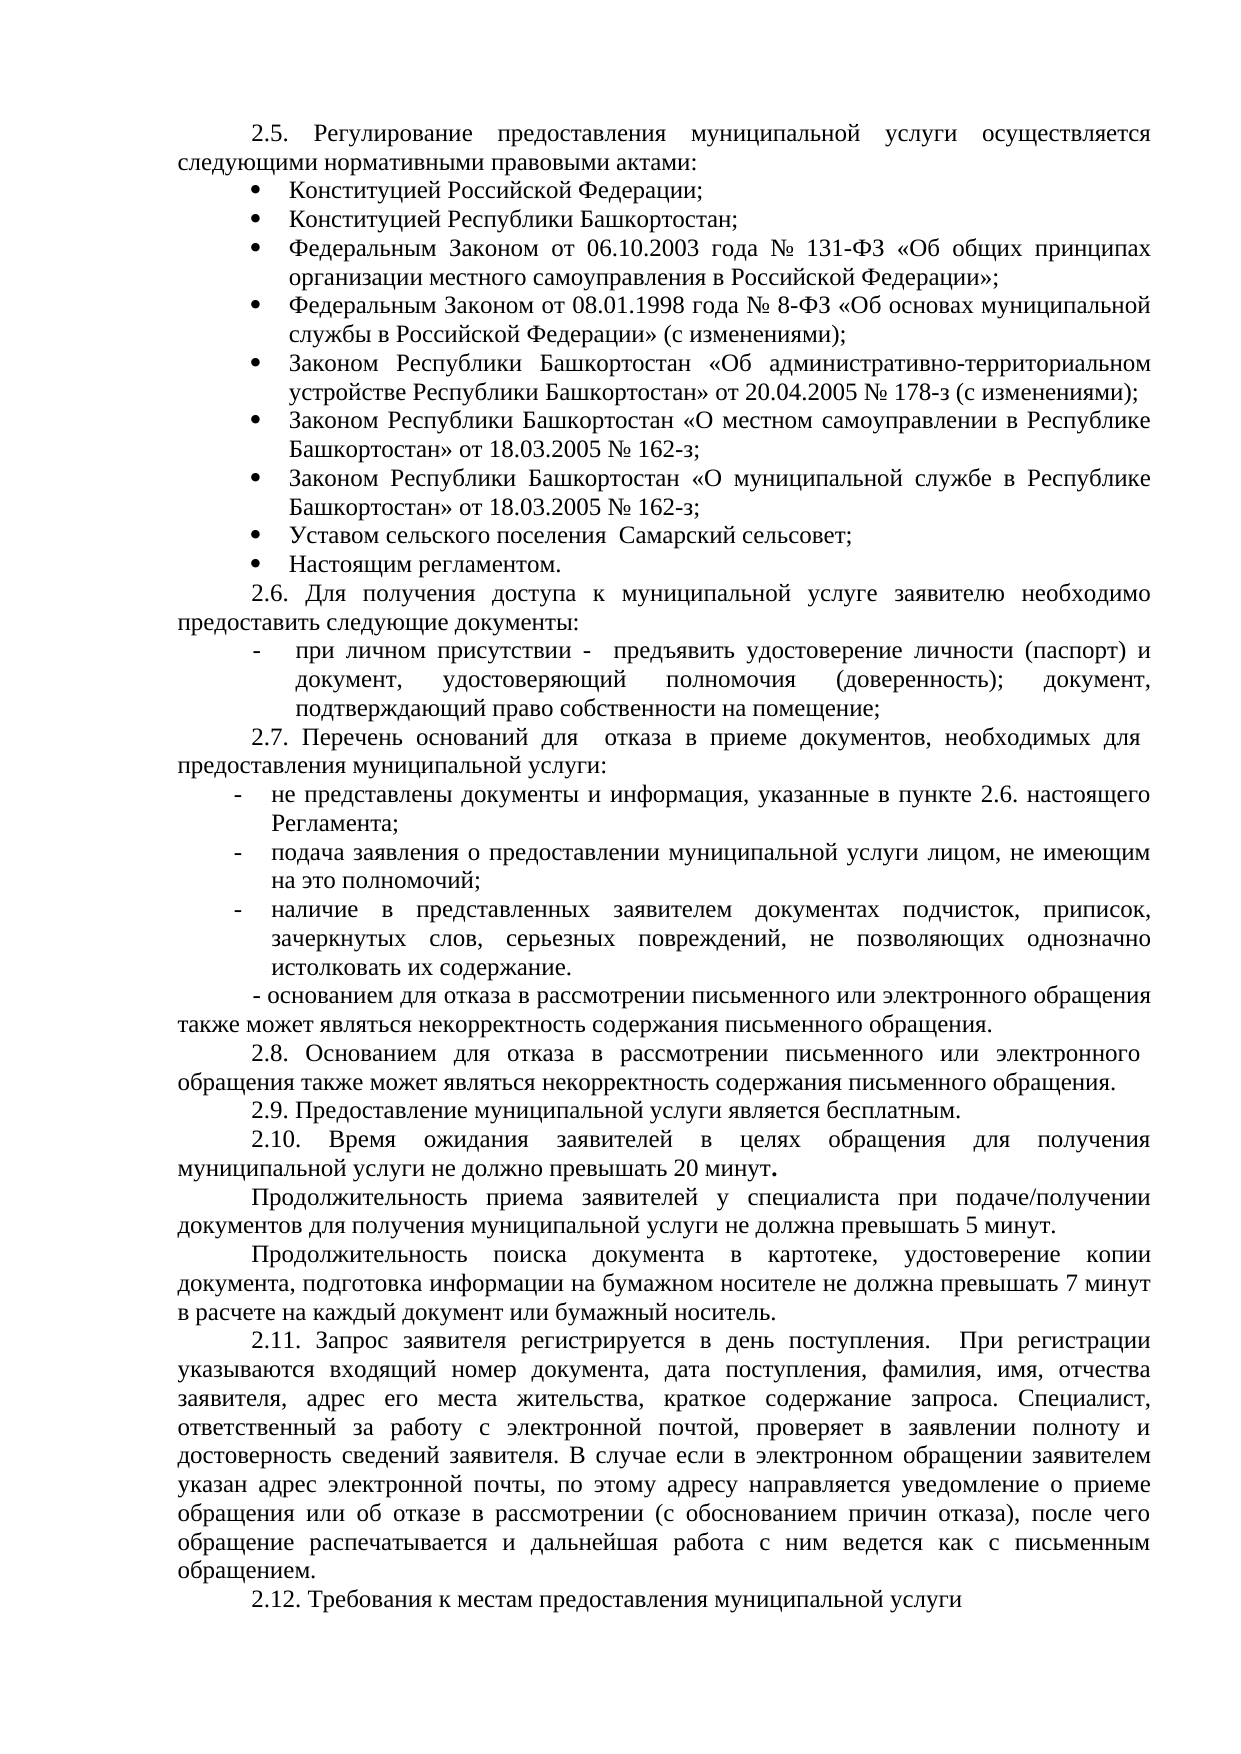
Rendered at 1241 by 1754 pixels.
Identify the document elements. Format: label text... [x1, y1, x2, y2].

text 2.9. Предоставление муниципальной услуги является бесплатным. [177, 1096, 1141, 1124]
text Продолжительность поиска документа в картотеке, удостоверение копии документа, подготовка информации на бумажном носителе не должна превышать 7 минут в расчете на каждый документ или бумажный носитель. [177, 1239, 1152, 1326]
list Уставом сельского поселения Самарский сельсовет; [251, 521, 1152, 549]
list Законом Республики Башкортостан «О местном самоуправлении в Республике Башкортостан» от 18.03.2005 № 162-з; [251, 406, 1152, 463]
text 2.6. Для получения доступа к муниципальной услуге заявителю необходимо предоставить следующие документы: [177, 578, 1152, 636]
text 2.8. Основанием для отказа в рассмотрении письменного или электронного обращения также может являться некорректность содержания письменного обращения. [177, 1038, 1141, 1096]
list Законом Республики Башкортостан «О муниципальной службе в Республике Башкортостан» от 18.03.2005 № 162-з; [251, 463, 1152, 521]
list Конституцией Республики Башкортостан; [251, 204, 1152, 233]
text 2.12. Требования к местам предоставления муниципальной услуги [177, 1584, 1152, 1613]
list Федеральным Законом от 08.01.1998 года № 8-ФЗ «Об основах муниципальной службы в Российской Федерации» (с изменениями); [251, 291, 1152, 348]
list наличие в представленных заявителем документах подчисток, приписок, зачеркнутых слов, серьезных повреждений, не позволяющих однозначно истолковать их содержание. [233, 894, 1152, 981]
text Продолжительность приема заявителей у специалиста при подаче/получении документов для получения муниципальной услуги не должна превышать 5 минут. [177, 1182, 1152, 1239]
list не представлены документы и информация, указанные в пункте 2.6. настоящего Регламента; [233, 779, 1152, 837]
text 2.11. Запрос заявителя регистрируется в день поступления. При регистрации указываются входящий номер документа, дата поступления, фамилия, имя, отчества заявителя, адрес его места жительства, краткое содержание запроса. Специалист, ответственный за работу с электронной почтой, проверяет в заявлении полноту и достоверность сведений заявителя. В случае если в электронном обращении заявителем указан адрес электронной почты, по этому адресу направляется уведомление о приеме обращения или об отказе в рассмотрении (с обоснованием причин отказа), после чего обращение распечатывается и дальнейшая работа с ним ведется как с письменным обращением. [177, 1326, 1152, 1584]
text 2.5. Регулирование предоставления муниципальной услуги осуществляется следующими нормативными правовыми актами: [177, 118, 1152, 176]
text - основанием для отказа в рассмотрении письменного или электронного обращения также может являться некорректность содержания письменного обращения. [177, 981, 1152, 1038]
list Конституцией Российской Федерации; [251, 176, 1152, 204]
text 2.10. Время ожидания заявителей в целях обращения для получения муниципальной услуги не должно превышать 20 минут. [177, 1124, 1152, 1182]
list Законом Республики Башкортостан «Об административно-территориальном устройстве Республики Башкортостан» от 20.04.2005 № 178-з (с изменениями); [251, 348, 1152, 406]
list подача заявления о предоставлении муниципальной услуги лицом, не имеющим на это полномочий; [233, 837, 1152, 894]
list при личном присутствии - предъявить удостоверение личности (паспорт) и документ, удостоверяющий полномочия (доверенность); документ, подтверждающий право собственности на помещение; [252, 636, 1152, 722]
text 2.7. Перечень оснований для отказа в приеме документов, необходимых для предоставления муниципальной услуги: [177, 722, 1141, 779]
list Федеральным Законом от 06.10.2003 года № 131-ФЗ «Об общих принципах организации местного самоуправления в Российской Федерации»; [251, 233, 1152, 291]
list Настоящим регламентом. [251, 549, 1152, 578]
